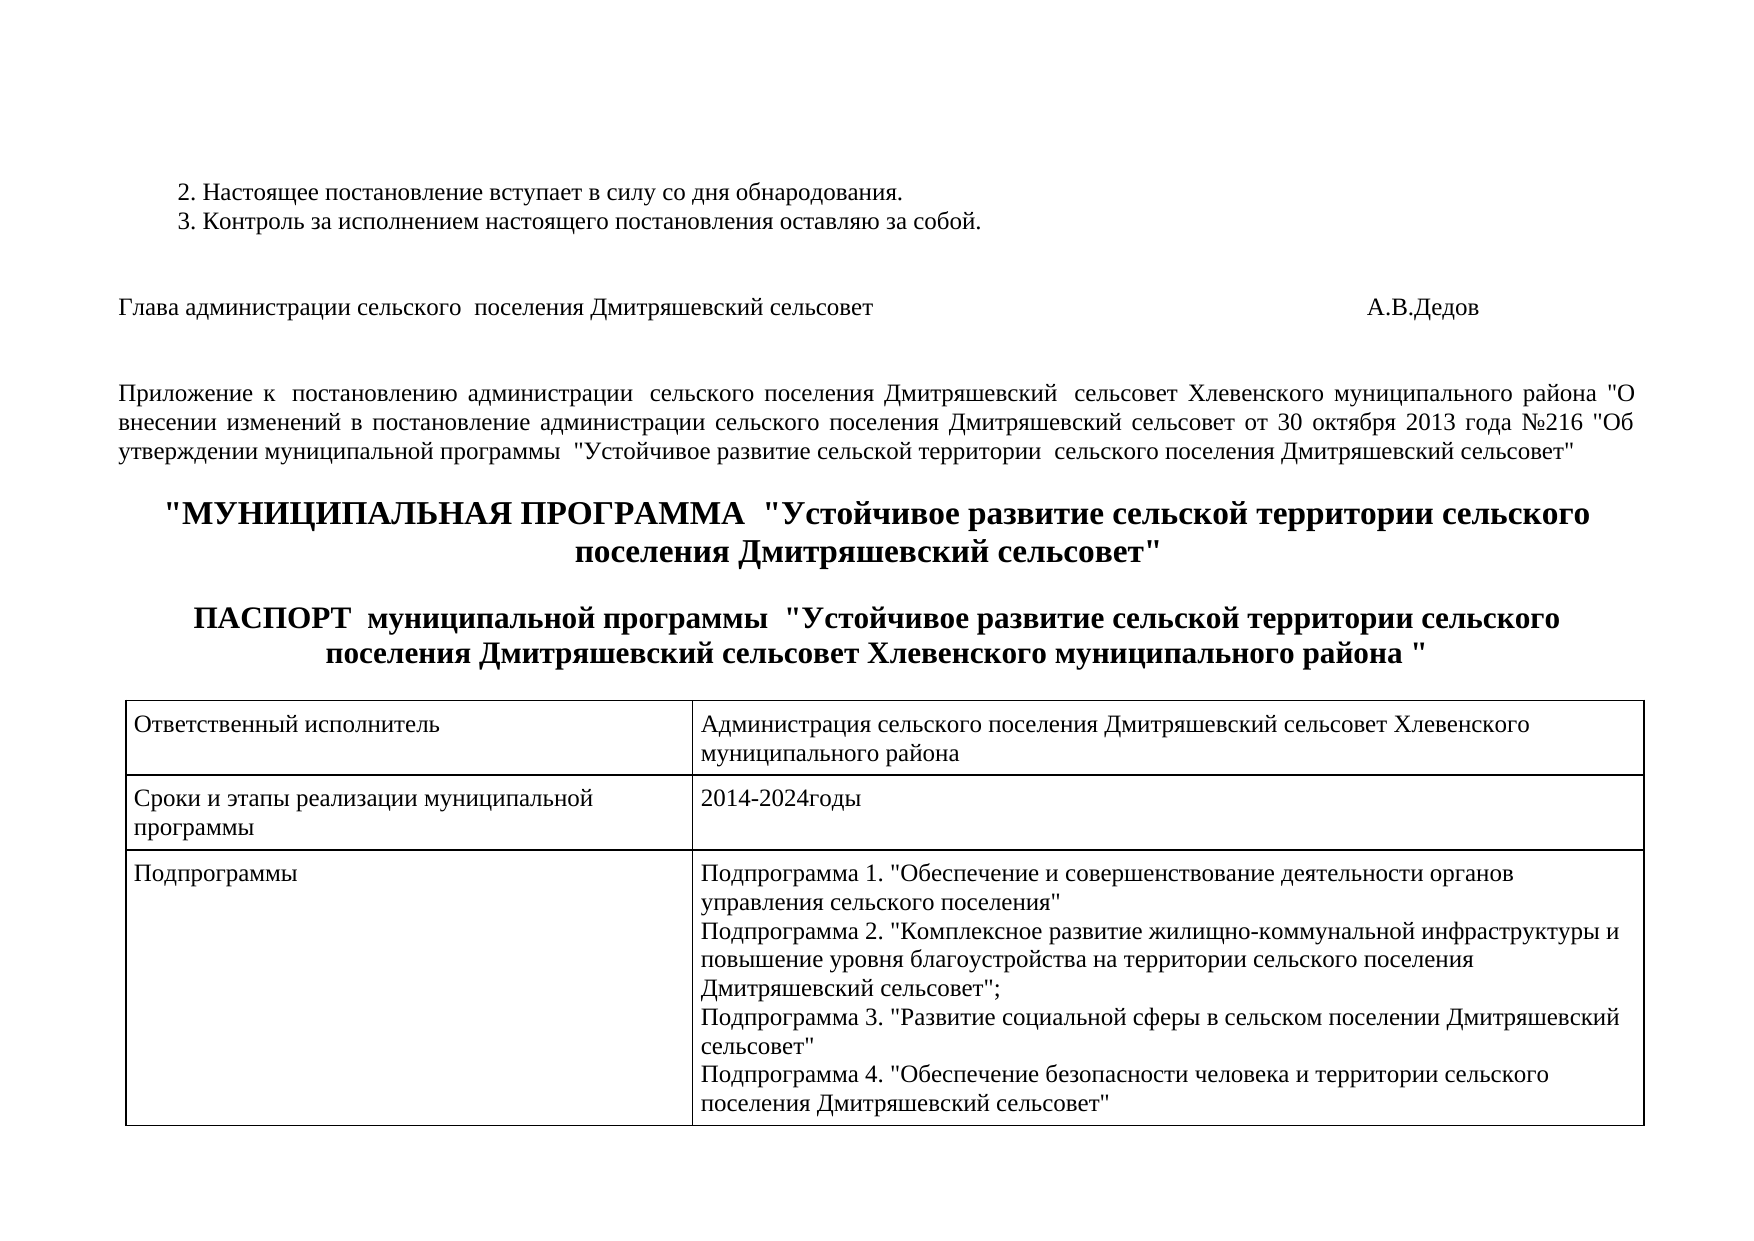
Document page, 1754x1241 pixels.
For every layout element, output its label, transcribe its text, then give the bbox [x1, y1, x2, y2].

text "МУНИЦИПАЛЬНАЯ ПРОГРАММА "Устойчивое развитие сельской территории сельского поселения Дмитряшевский сельсовет" [118, 493, 1636, 570]
table_header Администрация сельского поселения Дмитряшевский сельсовет Хлевенского муниципального района [693, 701, 1643, 774]
table_cell 2014-2024годы [693, 776, 1643, 849]
table_cell Сроки и этапы реализации муниципальной программы [127, 776, 692, 849]
text 2. Настоящее постановление вступает в силу со дня обнародования. [118, 177, 1636, 206]
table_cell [693, 851, 1643, 1125]
text Глава администрации сельского поселения Дмитряшевский сельсовет А.В.Дедов [118, 292, 1636, 321]
text 3. Контроль за исполнением настоящего постановления оставляю за собой. [118, 206, 1636, 235]
table_cell Подпрограммы [127, 851, 692, 1125]
text ПАСПОРТ муниципальной программы "Устойчивое развитие сельской территории сельского поселения Дмитряшевский сельсовет Хлевенского муниципального района " [118, 599, 1636, 671]
table_header Ответственный исполнитель [127, 701, 692, 774]
text Приложение к постановлению администрации сельского поселения Дмитряшевский сельсовет Хлевенского муниципального района "О внесении изменений в постановление администрации сельского поселения Дмитряшевский сельсовет от 30 октября 2013 года №216 "Об утверждении муниципальной программы "Устойчивое развитие сельской территории сельского поселения Дмитряшевский сельсовет" [118, 378, 1636, 465]
